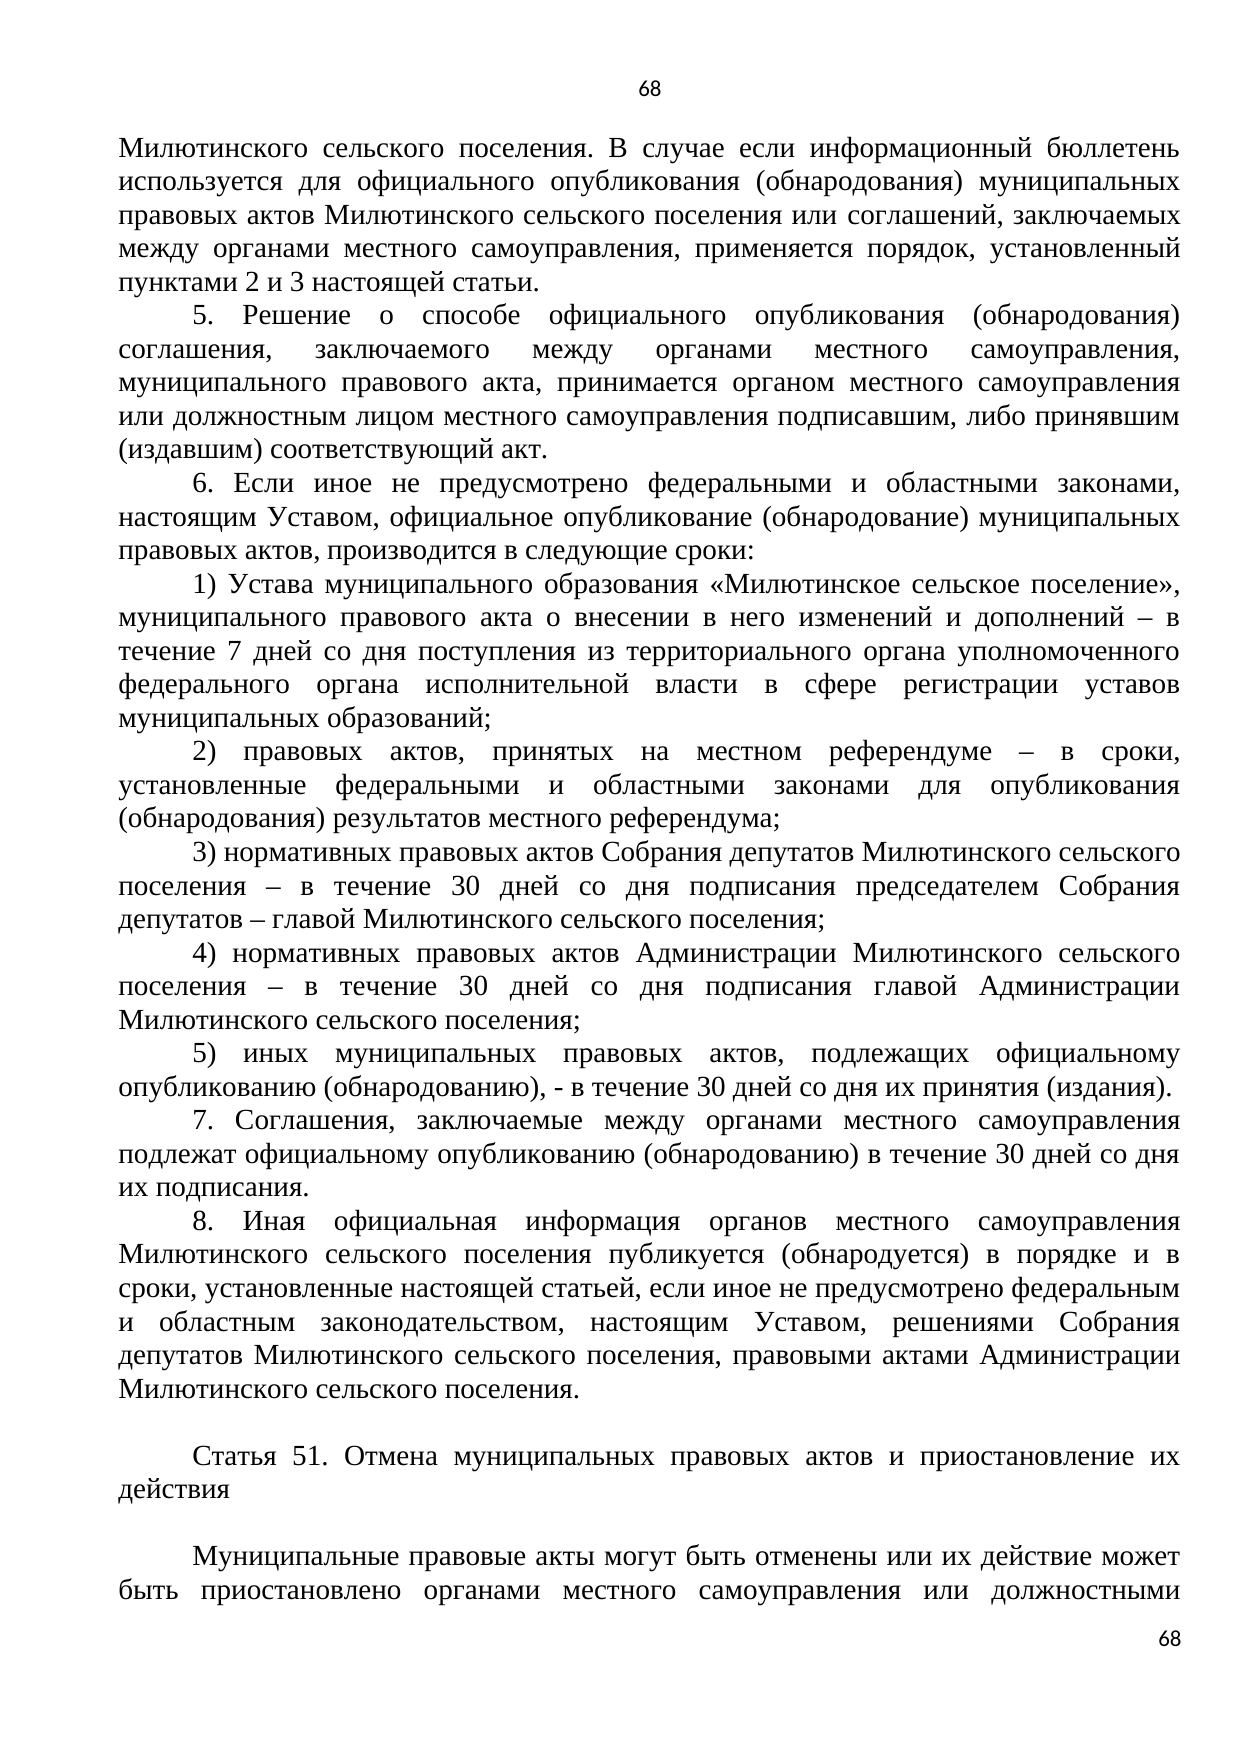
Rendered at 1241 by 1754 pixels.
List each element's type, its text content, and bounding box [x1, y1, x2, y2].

text 5) иных муниципальных правовых актов, подлежащих официальному опубликованию (обнародованию), - в течение 30 дней со дня их принятия (издания). [118, 1035, 1181, 1102]
text 7. Соглашения, заключаемые между органами местного самоуправления подлежат официальному опубликованию (обнародованию) в течение 30 дней со дня их подписания. [118, 1102, 1181, 1203]
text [118, 1538, 1181, 1606]
text 2) правовых актов, принятых на местном референдуме – в сроки, установленные федеральными и областными законами для опубликования (обнародования) результатов местного референдума; [118, 733, 1181, 834]
text 8. Иная официальная информация органов местного самоуправления Милютинского сельского поселения публикуется (обнародуется) в порядке и в сроки, установленные настоящей статьей, если иное не предусмотрено федеральным и областным законодательством, настоящим Уставом, решениями Собрания депутатов Милютинского сельского поселения, правовыми актами Администрации Милютинского сельского поселения. [118, 1203, 1181, 1404]
text Статья 51. Отмена муниципальных правовых актов и приостановление их действия [118, 1438, 1181, 1505]
text 5. Решение о способе официального опубликования (обнародования) соглашения, заключаемого между органами местного самоуправления, муниципального правового акта, принимается органом местного самоуправления или должностным лицом местного самоуправления подписавшим, либо принявшим (издавшим) соответствующий акт. [118, 297, 1181, 465]
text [118, 130, 1181, 297]
text 4) нормативных правовых актов Администрации Милютинского сельского поселения – в течение 30 дней со дня подписания главой Администрации Милютинского сельского поселения; [118, 935, 1181, 1035]
text 3) нормативных правовых актов Собрания депутатов Милютинского сельского поселения – в течение 30 дней со дня подписания председателем Собрания депутатов – главой Милютинского сельского поселения; [118, 834, 1181, 935]
text 6. Если иное не предусмотрено федеральными и областными законами, настоящим Уставом, официальное опубликование (обнародование) муниципальных правовых актов, производится в следующие сроки: [118, 465, 1181, 566]
text 1) Устава муниципального образования «Милютинское сельское поселение», муниципального правового акта о внесении в него изменений и дополнений – в течение 7 дней со дня поступления из территориального органа уполномоченного федерального органа исполнительной власти в сфере регистрации уставов муниципальных образований; [118, 566, 1181, 733]
